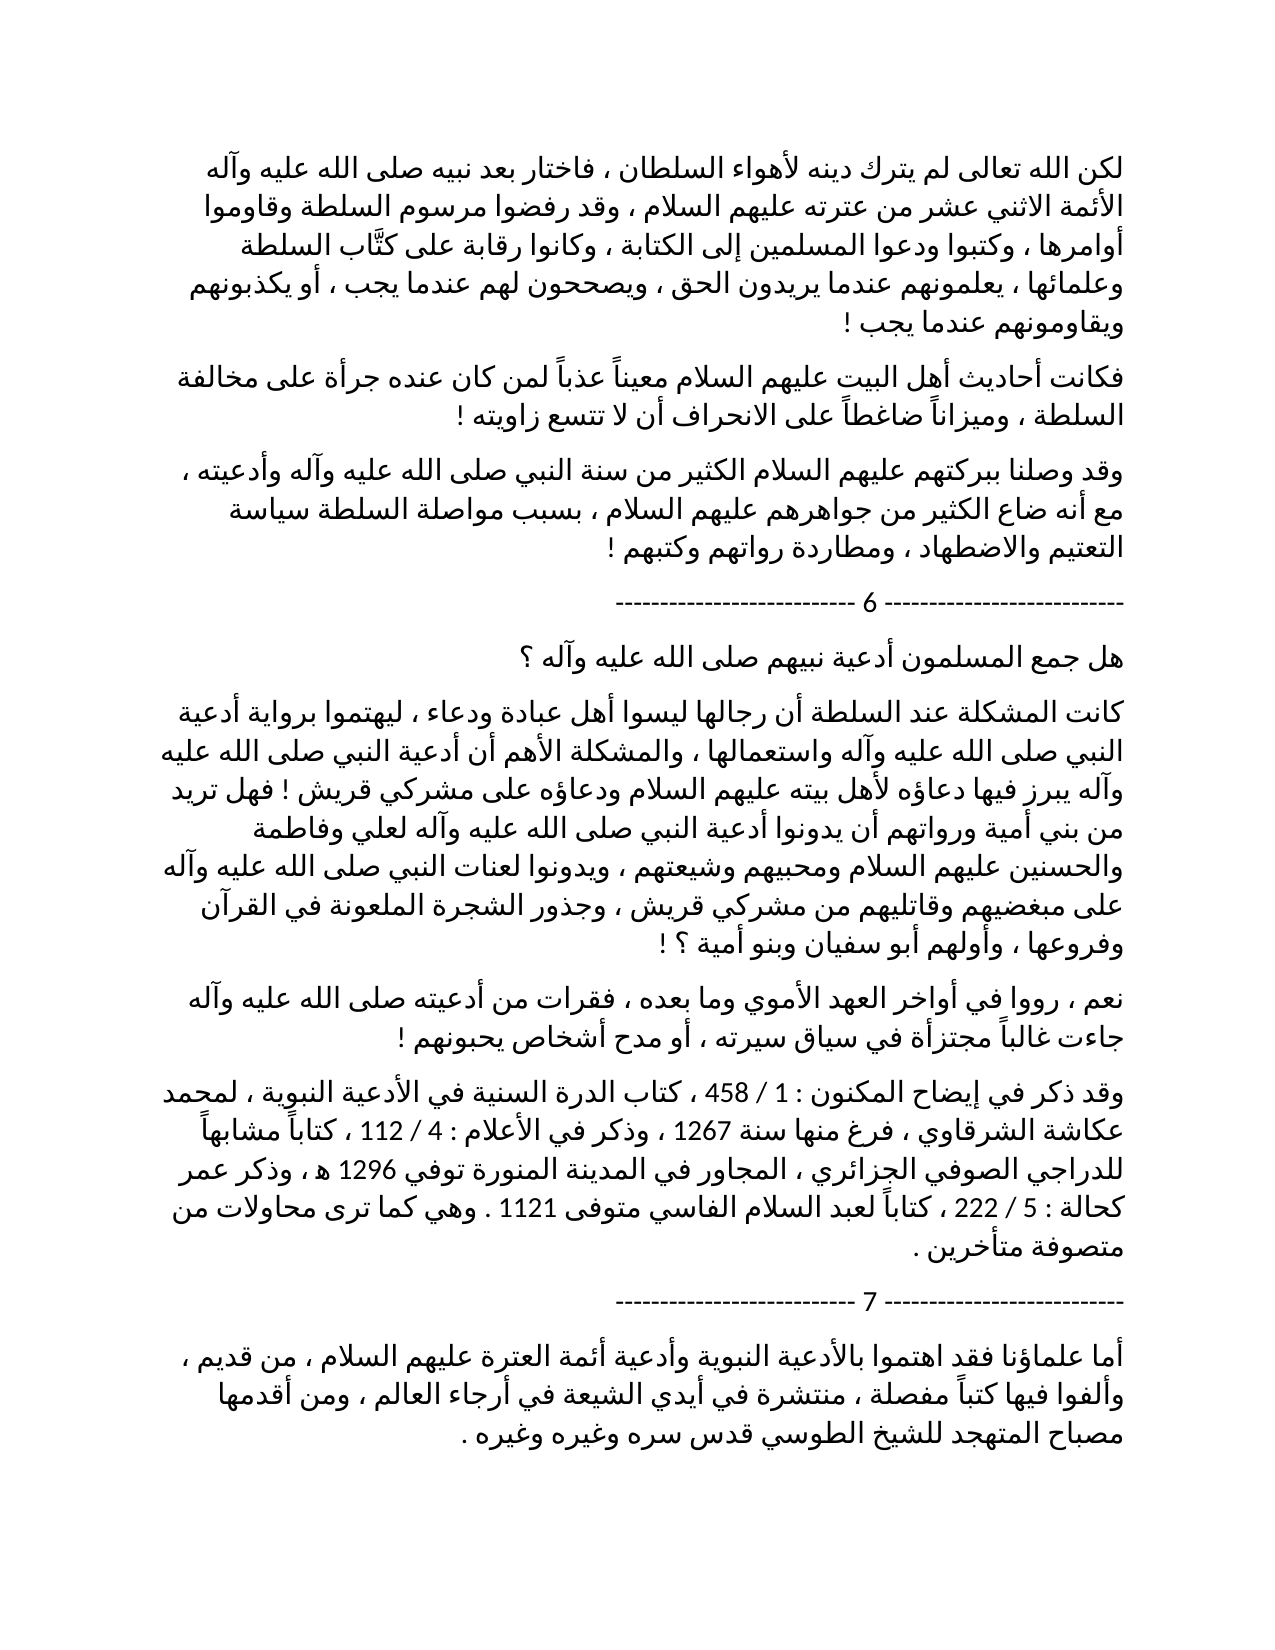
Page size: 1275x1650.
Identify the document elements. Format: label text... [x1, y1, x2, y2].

text هل جمع المسلمون أدعية نبيهم صلى الله عليه وآله ؟ [150, 639, 1125, 675]
text نعم ، رووا في أواخر العهد الأموي وما بعده ، فقرات من أدعيته صلى الله عليه وآله جاءت غالباً مجتزأة في سياق سيرته ، أو مدح أشخاص يحبونهم ! [150, 980, 1125, 1054]
text لكن الله تعالى لم يترك دينه لأهواء السلطان ، فاختار بعد نبيه صلى الله عليه وآله الأئمة الاثني عشر من عترته عليهم السلام ، وقد رفضوا مرسوم السلطة وقاوموا أوامرها ، وكتبوا ودعوا المسلمين إلى الكتابة ، وكانوا رقابة على كتَّاب السلطة وعلمائها ، يعلمونهم عندما يريدون الحق ، ويصححون لهم عندما يجب ، أو يكذبونهم ويقاومونهم عندما يجب ! [150, 150, 1125, 339]
text كانت المشكلة عند السلطة أن رجالها ليسوا أهل عبادة ودعاء ، ليهتموا برواية أدعية النبي صلى الله عليه وآله واستعمالها ، والمشكلة الأهم أن أدعية النبي صلى الله عليه وآله يبرز فيها دعاؤه لأهل بيته عليهم السلام ودعاؤه على مشركي قريش ! فهل تريد من بني أمية ورواتهم أن يدونوا أدعية النبي صلى الله عليه وآله لعلي وفاطمة والحسنين عليهم السلام ومحبيهم وشيعتهم ، ويدونوا لعنات النبي صلى الله عليه وآله على مبغضيهم وقاتليهم من مشركي قريش ، وجذور الشجرة الملعونة في القرآن وفروعها ، وأولهم أبو سفيان وبنو أمية ؟ ! [150, 694, 1125, 961]
text --------------------------- 7 --------------------------- [150, 1283, 1125, 1318]
text --------------------------- 6 --------------------------- [150, 584, 1125, 620]
text فكانت أحاديث أهل البيت عليهم السلام معيناً عذباً لمن كان عنده جرأة على مخالفة السلطة ، وميزاناً ضاغطاً على الانحراف أن لا تتسع زاويته ! [150, 359, 1125, 433]
text أما علماؤنا فقد اهتموا بالأدعية النبوية وأدعية أئمة العترة عليهم السلام ، من قديم ، وألفوا فيها كتباً مفصلة ، منتشرة في أيدي الشيعة في أرجاء العالم ، ومن أقدمها مصباح المتهجد للشيخ الطوسي قدس سره وغيره وغيره . [150, 1338, 1125, 1450]
text وقد ذكر في إيضاح المكنون : 1 / 458 ، كتاب الدرة السنية في الأدعية النبوية ، لمحمد عكاشة الشرقاوي ، فرغ منها سنة 1267 ، وذكر في الأعلام : 4 / 112 ، كتاباً مشابهاً للدراجي الصوفي الجزائري ، المجاور في المدينة المنورة توفي 1296 ه‍ ، وذكر عمر كحالة : 5 / 222 ، كتاباً لعبد السلام الفاسي متوفى 1121 . وهي كما ترى محاولات من متصوفة متأخرين . [150, 1074, 1125, 1263]
text وقد وصلنا ببركتهم عليهم السلام الكثير من سنة النبي صلى الله عليه وآله وأدعيته ، مع أنه ضاع الكثير من جواهرهم عليهم السلام ، بسبب مواصلة السلطة سياسة التعتيم والاضطهاد ، ومطاردة رواتهم وكتبهم ! [150, 452, 1125, 565]
